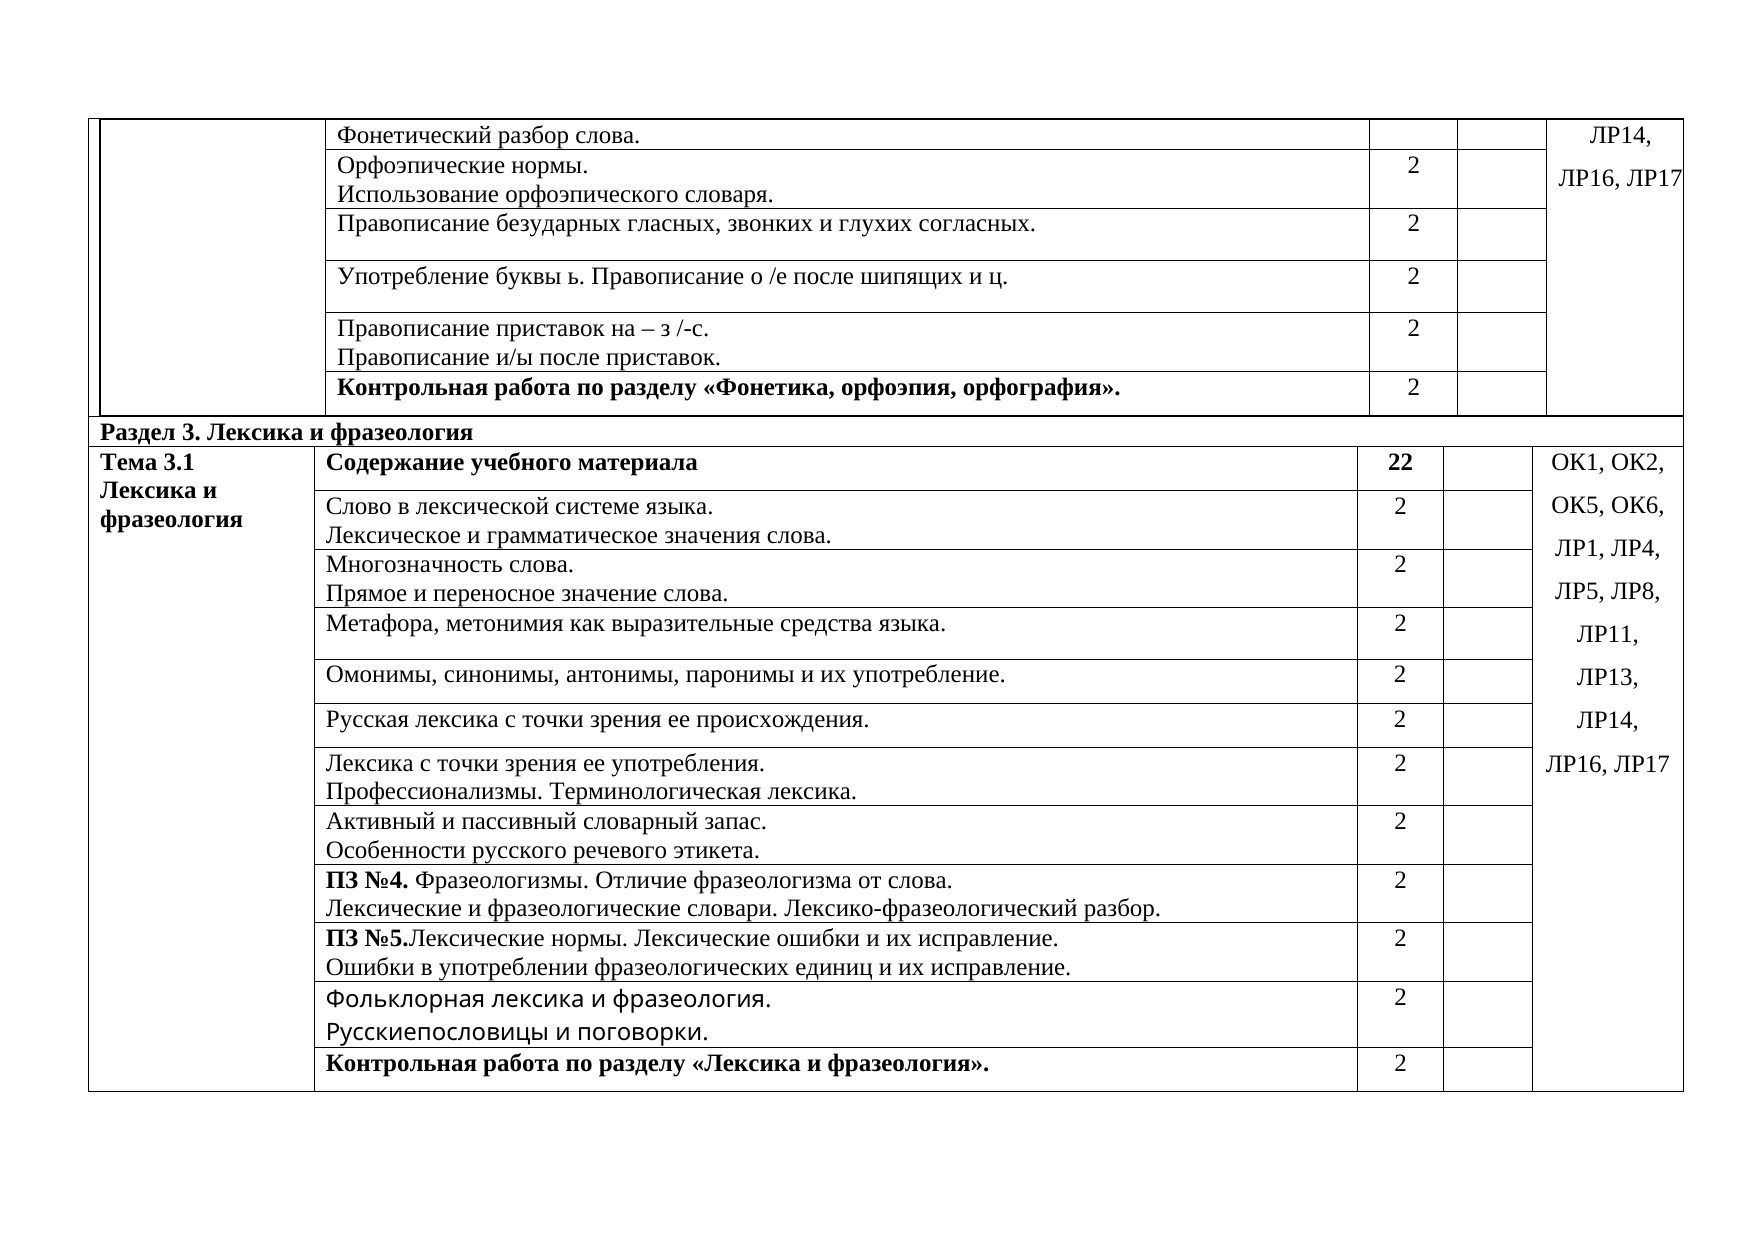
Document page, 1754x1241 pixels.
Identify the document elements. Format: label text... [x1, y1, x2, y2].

table_cell [1370, 261, 1457, 312]
table_cell [1547, 120, 1683, 415]
table_cell [326, 209, 1369, 260]
table_cell [1444, 447, 1532, 490]
table_cell Активный и пассивный словарный запас. Особенности русского речевого этикета. [315, 806, 1357, 864]
table_cell [326, 313, 1369, 371]
table_cell ОК1, ОК2, ОК5, ОК6, ЛР1, ЛР4, ЛР5, ЛР8, ЛР11, ЛР13, ЛР14, ЛР16, ЛР17 [1533, 447, 1683, 1091]
table_cell [1458, 120, 1546, 149]
table_cell Омонимы, синонимы, антонимы, паронимы и их употребление. [315, 660, 1357, 703]
table_cell [1444, 660, 1532, 703]
table_cell [326, 261, 1369, 312]
table_cell [1370, 372, 1457, 415]
table_cell Русская лексика с точки зрения ее происхождения. [315, 704, 1357, 747]
table_cell 2 [1358, 491, 1443, 548]
table_cell Раздел 3. Лексика и фразеология [89, 417, 1683, 446]
table_cell [326, 372, 1369, 415]
table_cell Метафора, метонимия как выразительные средства языка. [315, 608, 1357, 658]
table_cell [1444, 491, 1532, 548]
table_cell [1370, 209, 1457, 260]
table_cell ПЗ №5.Лексические нормы. Лексические ошибки и их исправление. Ошибки в употреблении фразеологических единиц и их исправление. [315, 923, 1357, 981]
table_cell 2 [1358, 923, 1443, 981]
table_cell [1444, 865, 1532, 922]
table_cell [1444, 704, 1532, 747]
table_cell 2 [1358, 982, 1443, 1047]
table_cell [89, 119, 99, 416]
table_cell 2 [1358, 1048, 1443, 1091]
table_cell [1444, 923, 1532, 981]
table_cell 2 [1358, 748, 1443, 805]
table_cell [1458, 261, 1546, 312]
table_cell [1370, 150, 1457, 208]
table_cell [1444, 806, 1532, 864]
table_cell ПЗ №4. Фразеологизмы. Отличие фразеологизма от слова. Лексические и фразеологические словари. Лексико-фразеологический разбор. [315, 865, 1357, 922]
table_cell 22 [1358, 447, 1443, 490]
table_cell Контрольная работа по разделу «Лексика и фразеология». [315, 1048, 1357, 1091]
table_cell 2 [1358, 865, 1443, 922]
table_cell [326, 120, 1369, 149]
table_cell [1444, 748, 1532, 805]
table_cell 2 [1358, 704, 1443, 747]
table_cell [1458, 150, 1546, 208]
table_cell [1458, 372, 1546, 415]
table_cell 2 [1358, 660, 1443, 703]
table_cell Содержание учебного материала [315, 447, 1357, 490]
table_cell [1444, 608, 1532, 658]
table_cell 2 [1358, 608, 1443, 658]
table_cell [1444, 550, 1532, 607]
table_cell [1370, 120, 1457, 149]
table_cell Тема 3.1 Лексика и фразеология [89, 447, 314, 1091]
table_cell [1444, 1048, 1532, 1091]
table_cell [1444, 982, 1532, 1047]
table_cell [326, 150, 1369, 208]
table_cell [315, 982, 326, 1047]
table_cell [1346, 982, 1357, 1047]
table_cell 2 [1358, 806, 1443, 864]
table_cell Многозначность слова. Прямое и переносное значение слова. [315, 550, 1357, 607]
table_cell Слово в лексической системе языка. Лексическое и грамматическое значения слова. [315, 491, 1357, 548]
table_cell 2 [1358, 550, 1443, 607]
table_cell [1458, 209, 1546, 260]
table_cell Лексика с точки зрения ее употребления. Профессионализмы. Терминологическая лексика. [315, 748, 1357, 805]
table_cell [1370, 313, 1457, 371]
table_cell [101, 120, 325, 415]
table_cell [1458, 313, 1546, 371]
